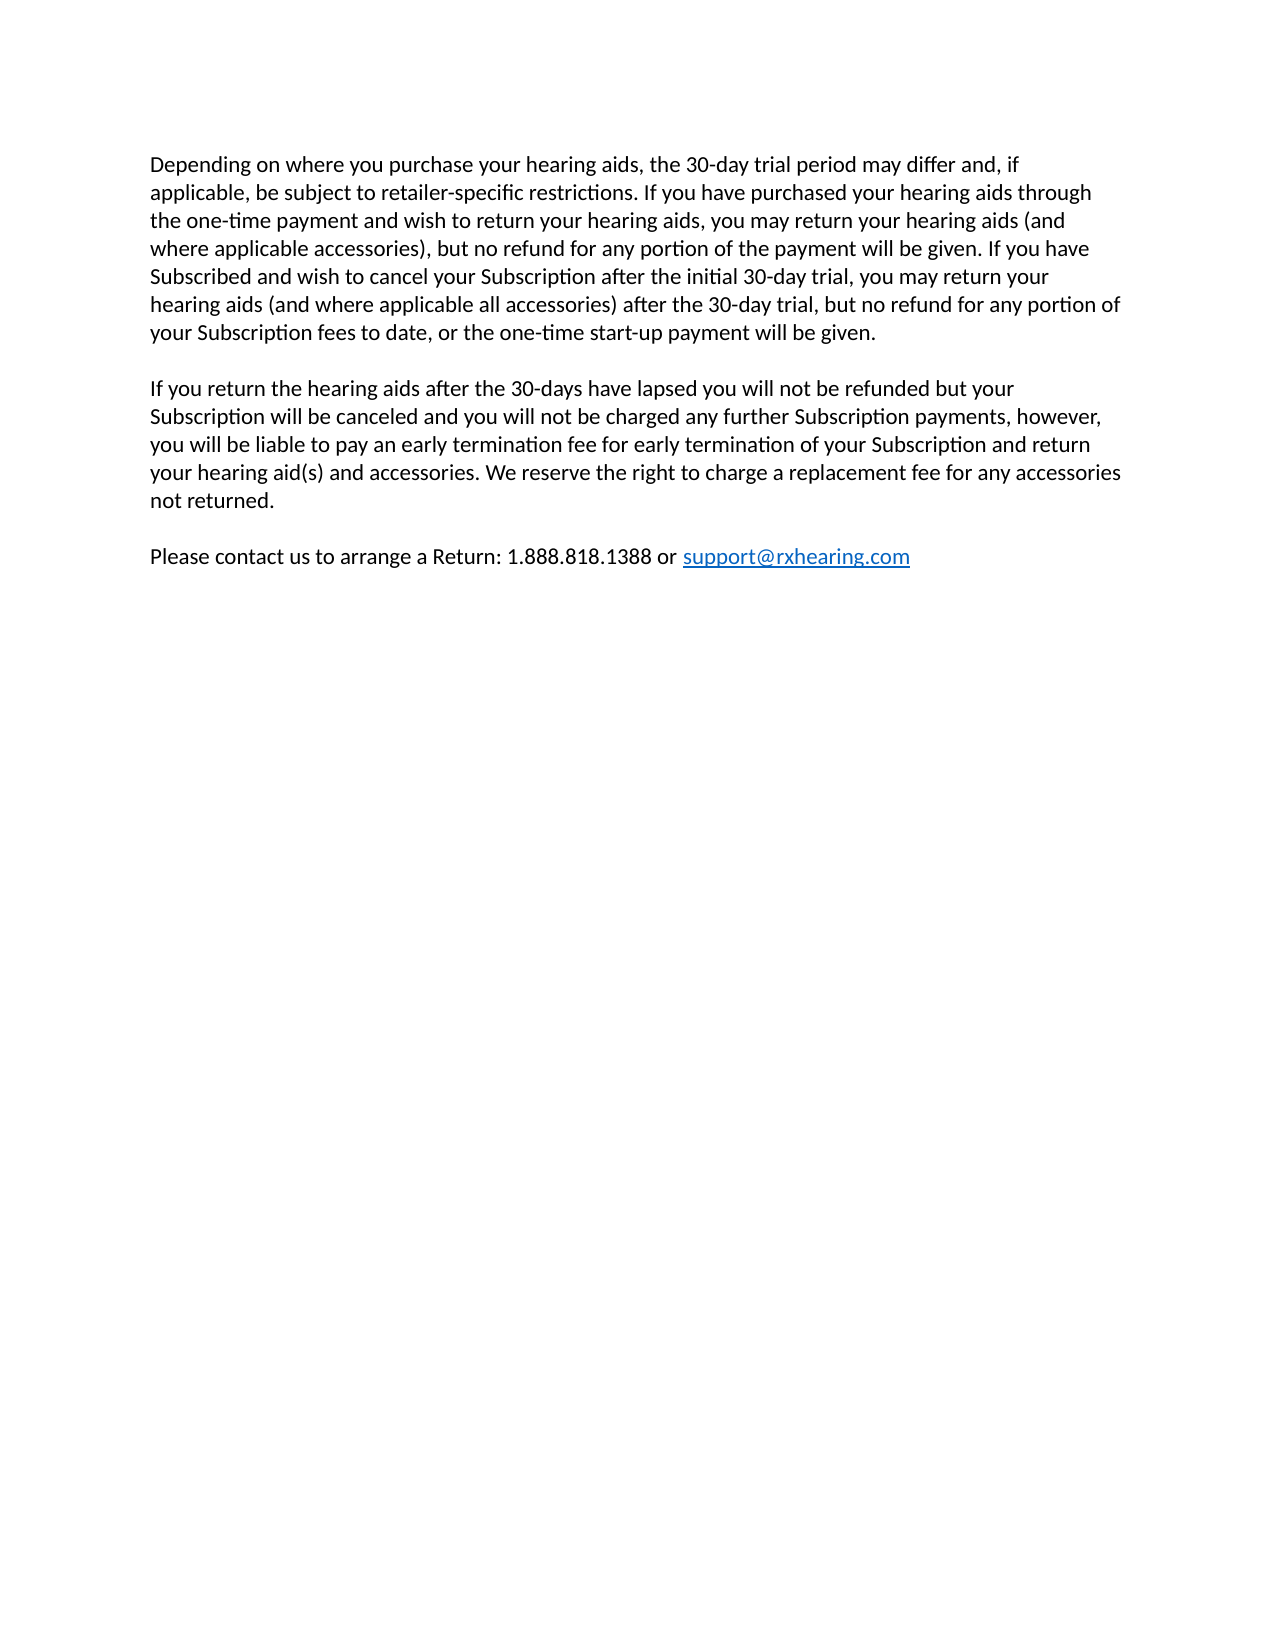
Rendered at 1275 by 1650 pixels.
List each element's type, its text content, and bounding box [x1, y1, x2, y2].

text Please contact us to arrange a Return: 1.888.818.1388 or support@rxhearing.com [150, 542, 1125, 570]
text Depending on where you purchase your hearing aids, the 30-day trial period may differ and, if applicable, be subject to retailer-specific restrictions. If you have purchased your hearing aids through the one-time payment and wish to return your hearing aids, you may return your hearing aids (and where applicable accessories), but no refund for any portion of the payment will be given. If you have Subscribed and wish to cancel your Subscription after the initial 30-day trial, you may return your hearing aids (and where applicable all accessories) after the 30-day trial, but no refund for any portion of your Subscription fees to date, or the one-time start-up payment will be given. [150, 150, 1125, 346]
text If you return the hearing aids after the 30-days have lapsed you will not be refunded but your Subscription will be canceled and you will not be charged any further Subscription payments, however, you will be liable to pay an early termination fee for early termination of your Subscription and return your hearing aid(s) and accessories. We reserve the right to charge a replacement fee for any accessories not returned. [150, 374, 1125, 514]
